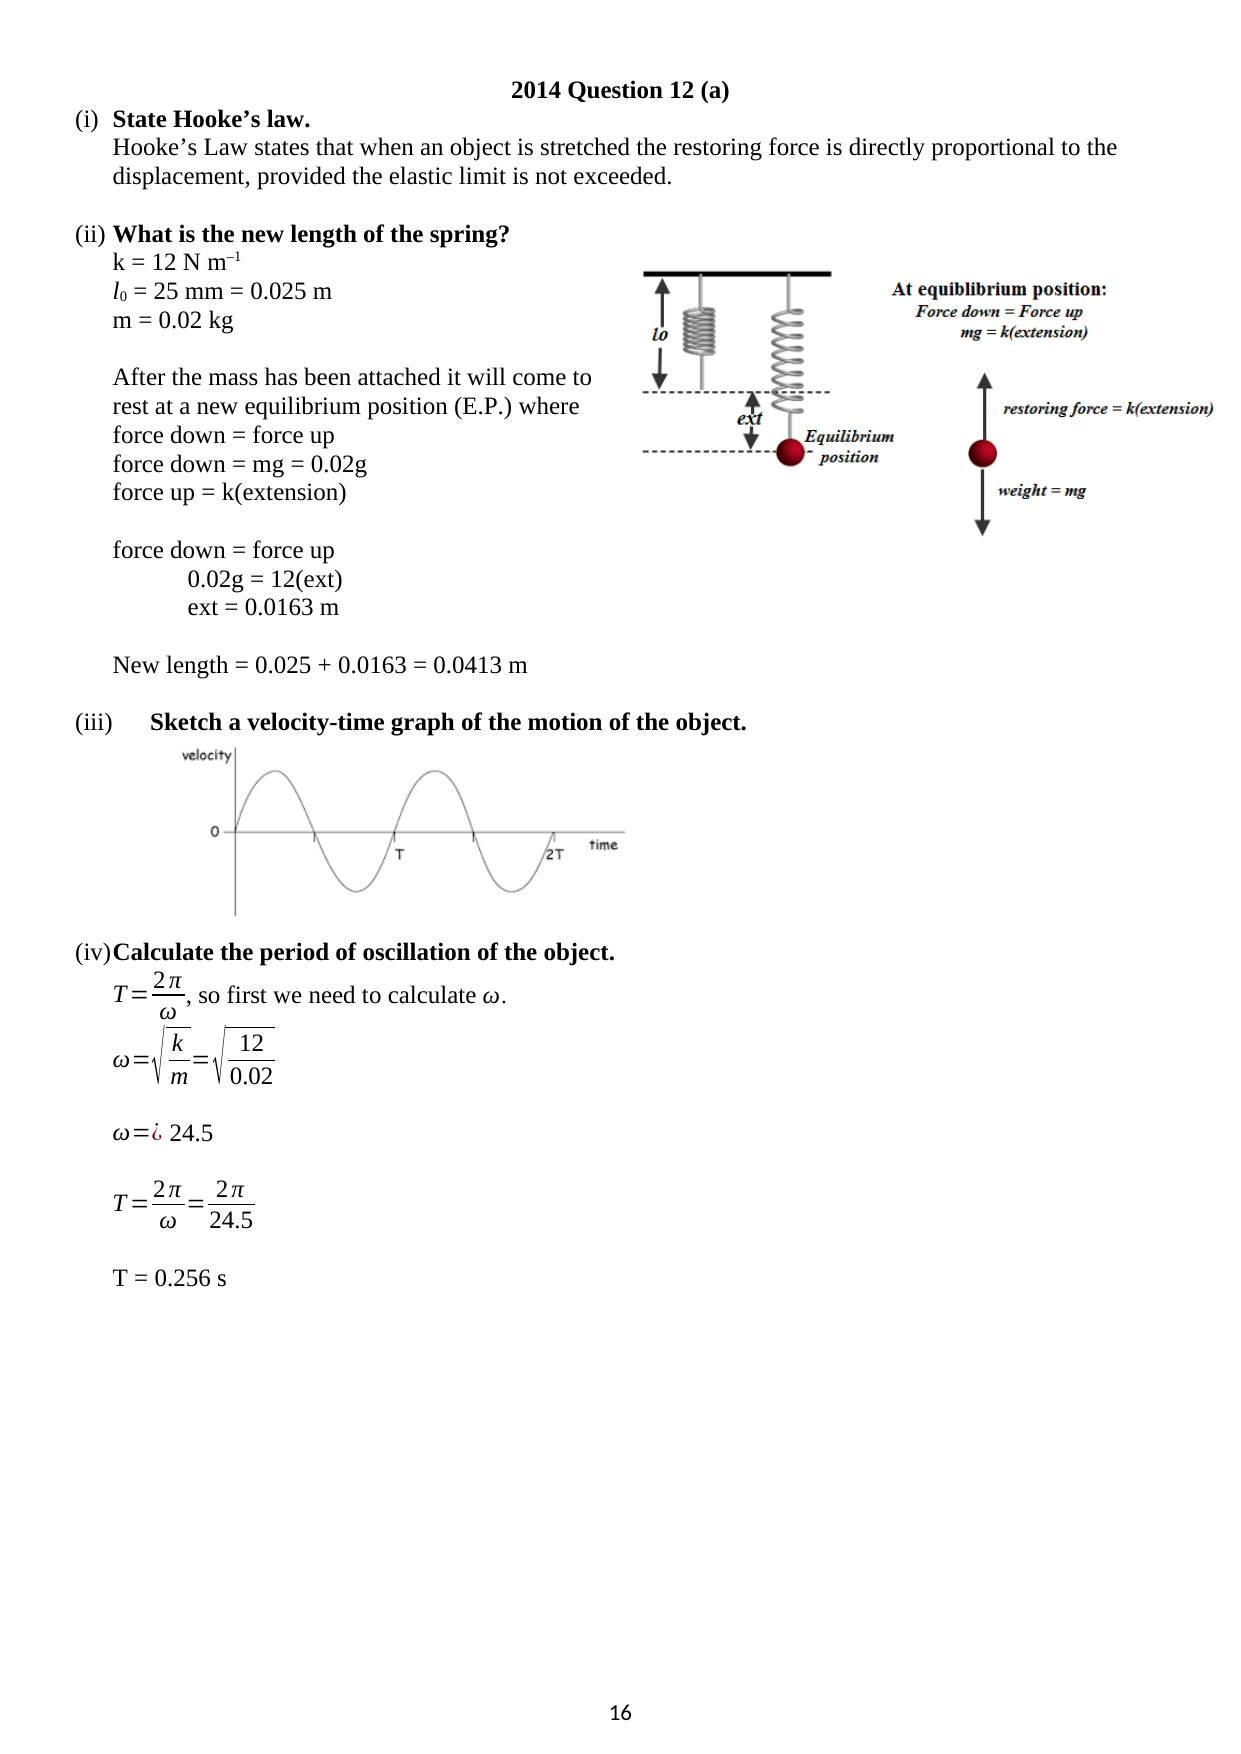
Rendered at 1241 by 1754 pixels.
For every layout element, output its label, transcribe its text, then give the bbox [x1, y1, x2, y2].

text 24.5 [112, 1118, 1165, 1147]
text m = 0.02 kg [112, 305, 635, 334]
list Calculate the period of oscillation of the object. [75, 937, 1165, 966]
text After the mass has been attached it will come to rest at a new equilibrium position (E.P.) where force down = force up [112, 362, 635, 449]
list Sketch a velocity-time graph of the motion of the object. [75, 707, 1165, 736]
text l0 = 25 mm = 0.025 m [112, 276, 635, 305]
text New length = 0.025 + 0.0163 = 0.0413 m [112, 650, 1165, 679]
text 2014 Question 12 (a) [75, 75, 1165, 104]
text force down = mg = 0.02g [112, 449, 635, 477]
list What is the new length of the spring? k = 12 N m–1 [75, 219, 1165, 276]
text Hooke’s Law states that when an object is stretched the restoring force is directly proportional to the displacement, provided the elastic limit is not exceeded. [112, 132, 1165, 190]
text force up = k(extension) [112, 477, 635, 506]
picture [635, 263, 1228, 583]
list State Hooke’s law. [75, 104, 1165, 132]
text , so first we need to calculate . [112, 966, 1165, 1025]
text force down = force up [112, 535, 635, 564]
text 0.02g = 12(ext) [187, 564, 1165, 592]
text T = 0.256 s [112, 1263, 1165, 1292]
picture [172, 747, 627, 916]
text ext = 0.0163 m [150, 592, 1165, 621]
